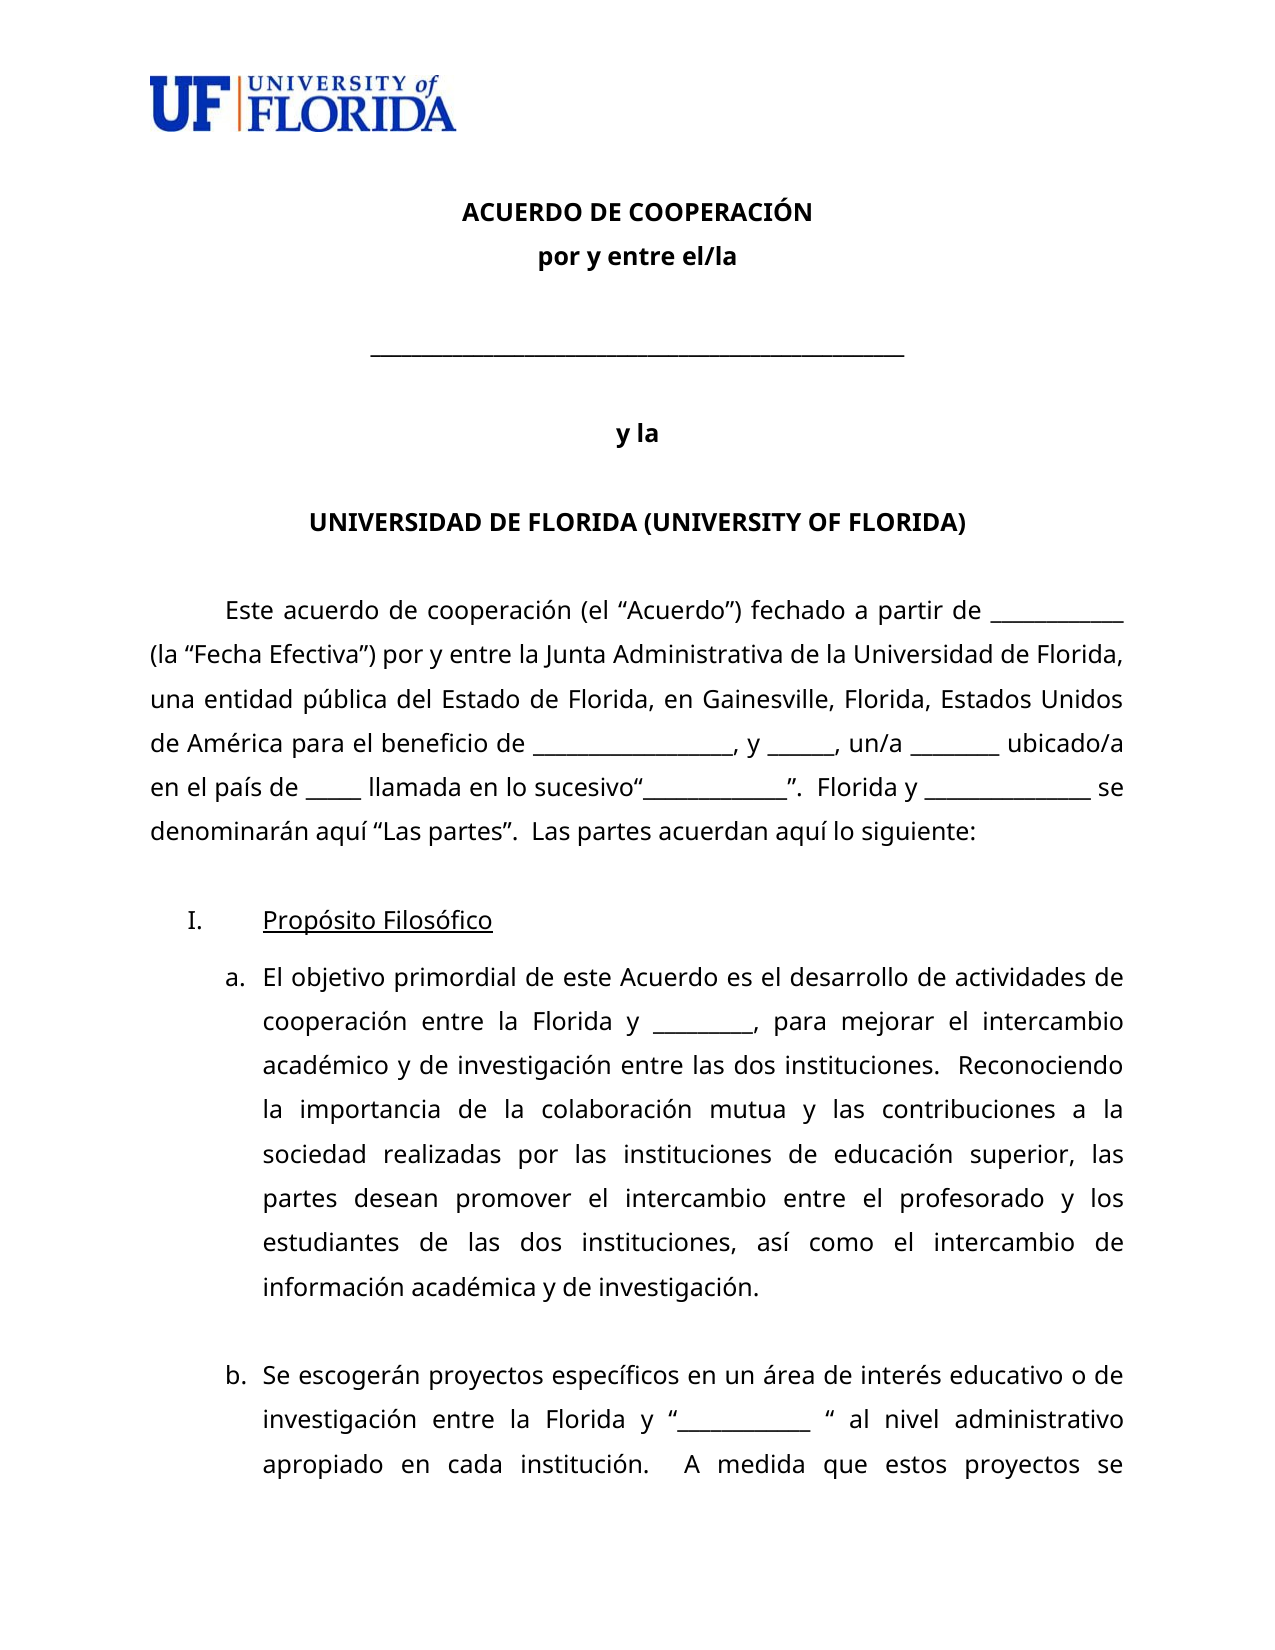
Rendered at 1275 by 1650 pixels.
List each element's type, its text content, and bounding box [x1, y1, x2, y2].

list El objetivo primordial de este Acuerdo es el desarrollo de actividades de cooperación entre la Florida y _________, para mejorar el intercambio académico y de investigación entre las dos instituciones. Reconociendo la importancia de la colaboración mutua y las contribuciones a la sociedad realizadas por las instituciones de educación superior, las partes desean promover el intercambio entre el profesorado y los estudiantes de las dos instituciones, así como el intercambio de información académica y de investigación. [225, 959, 1125, 1303]
list Propósito Filosófico [187, 903, 1125, 937]
picture [150, 75, 457, 132]
text ____________________________________________________ [150, 327, 1125, 361]
text ACUERDO de Cooperación [150, 194, 1125, 228]
text Universidad de Florida (university of florida) [150, 504, 1125, 538]
text Este acuerdo de cooperación (el “Acuerdo”) fechado a partir de ____________ (la “Fecha Efectiva”) por y entre la Junta Administrativa de la Universidad de Florida, una entidad pública del Estado de Florida, en Gainesville, Florida, Estados Unidos de América para el beneficio de __________________, y ______, un/a ________ ubicado/a en el país de _____ llamada en lo sucesivo“_____________”. Florida y _______________ se denominarán aquí “Las partes”. Las partes acuerdan aquí lo siguiente: [150, 593, 1125, 848]
text por y entre el/la [150, 238, 1125, 273]
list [225, 1358, 1125, 1480]
text y la [150, 416, 1125, 450]
